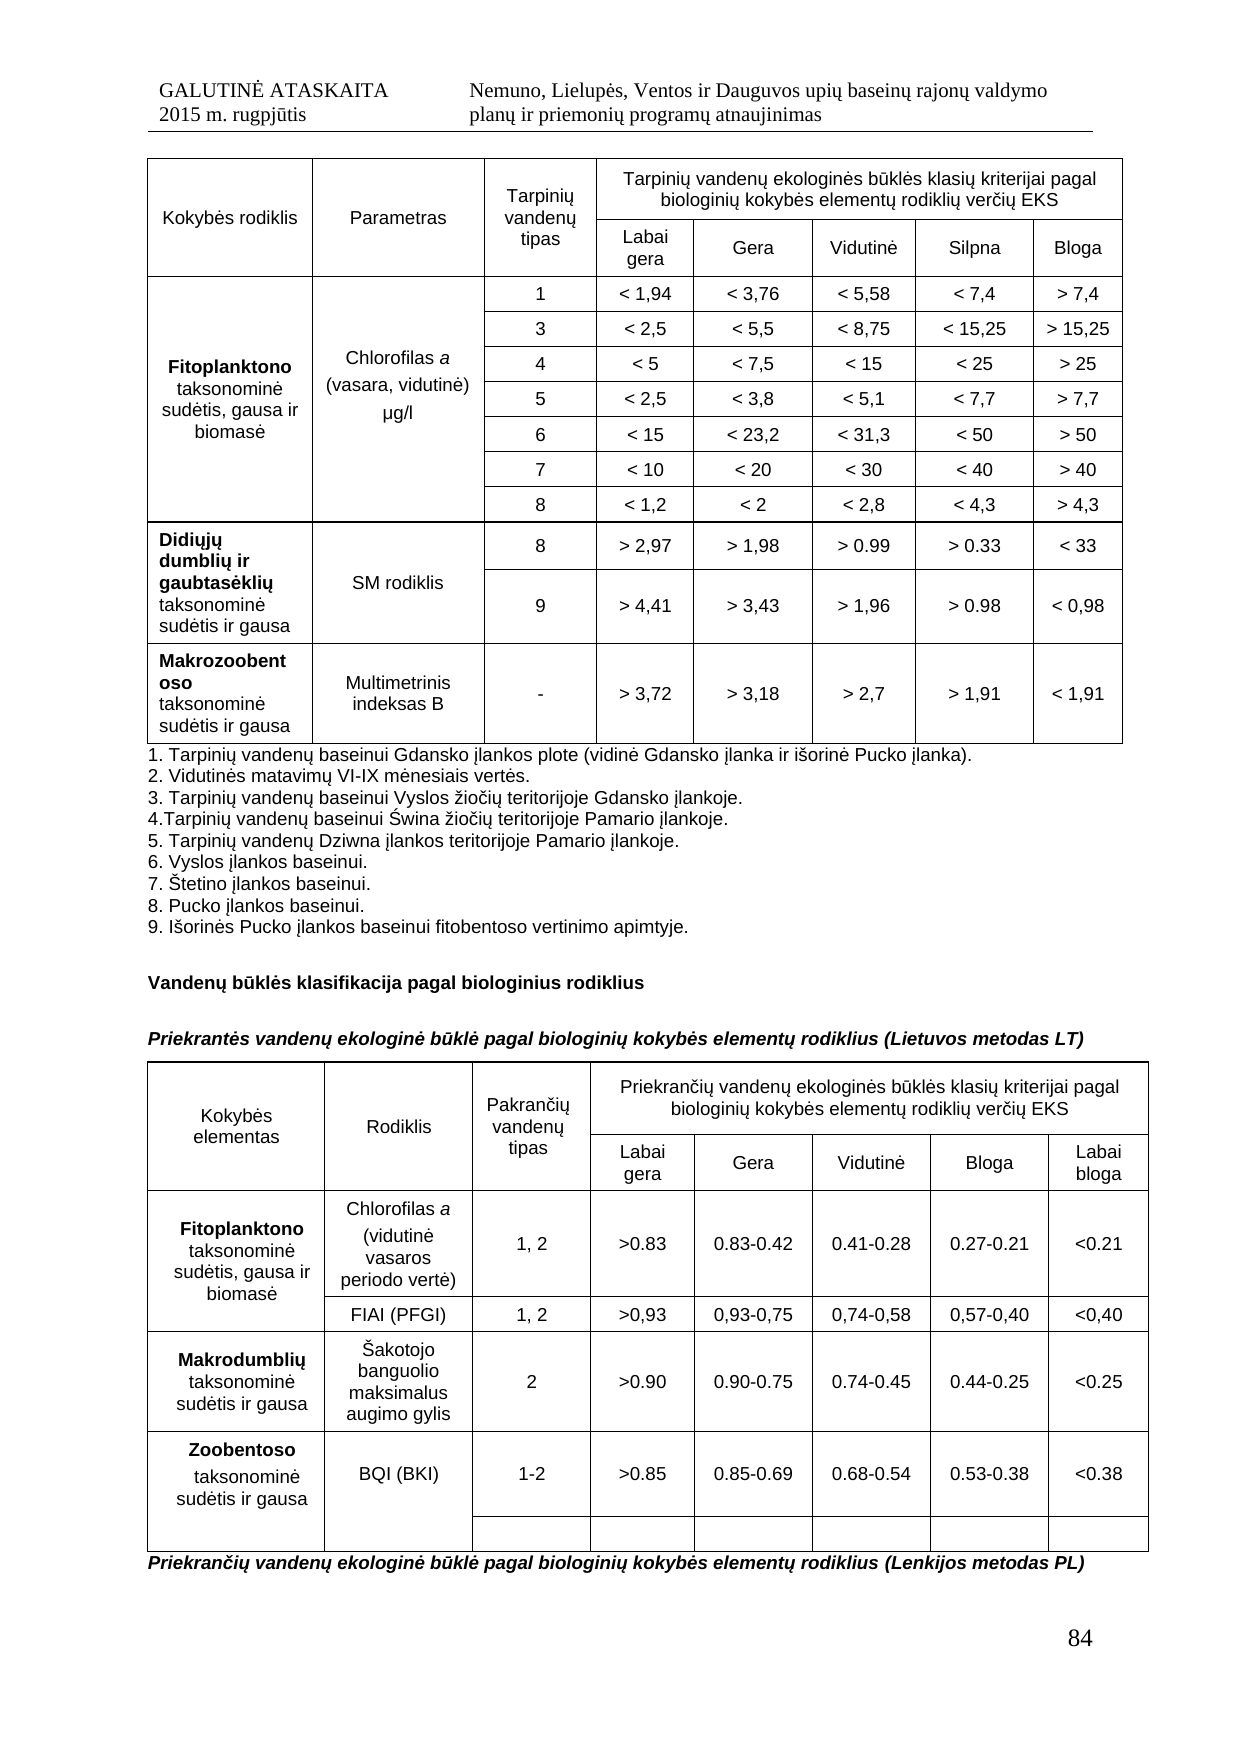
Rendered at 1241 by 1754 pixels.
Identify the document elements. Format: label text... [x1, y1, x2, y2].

table_cell Labai bloga [1049, 1135, 1148, 1190]
table_header Rodiklis [325, 1063, 472, 1190]
table_cell > 40 [1034, 452, 1122, 486]
text Vandenų būklės klasifikacija pagal biologinius rodiklius [148, 972, 1093, 993]
table_cell 0.74-0.45 [813, 1332, 930, 1431]
table_cell > 50 [1034, 417, 1122, 451]
table_cell [813, 1517, 930, 1551]
table_cell [473, 1517, 590, 1551]
table_cell Labai gera [597, 220, 693, 276]
table_cell > 4,3 [1034, 487, 1122, 521]
table_cell 1, 2 [473, 1297, 590, 1331]
table_cell Makrozoobentoso taksonominė sudėtis ir gausa [148, 644, 312, 742]
text Priekrančių vandenų ekologinė būklė pagal biologinių kokybės elementų rodiklius (Lenkijos metodas PL) [148, 1552, 1093, 1573]
text 1. Tarpinių vandenų baseinui Gdansko įlankos plote (vidinė Gdansko įlanka ir išorinė Pucko įlanka). [148, 744, 1093, 765]
table_cell 0.68-0.54 [813, 1432, 930, 1516]
table_cell FIAI (PFGI) [325, 1297, 472, 1331]
table_header Tarpinių vandenų ekologinės būklės klasių kriterijai pagal biologinių kokybės elementų rodiklių verčių EKS [597, 159, 1122, 219]
table_cell [325, 1516, 472, 1551]
table_cell >0.85 [591, 1432, 694, 1516]
table_cell < 30 [813, 452, 915, 486]
table_cell > 1,91 [916, 644, 1033, 742]
table_cell > 3,43 [694, 570, 812, 643]
table_cell 4 [485, 347, 596, 381]
table_header Kokybės rodiklis [148, 159, 312, 276]
table_cell < 5,5 [694, 312, 812, 346]
table_cell < 10 [597, 452, 693, 486]
table_cell < 0,98 [1034, 570, 1122, 643]
table_cell 8 [485, 487, 596, 521]
table_cell > 1,98 [694, 523, 812, 568]
table_cell < 15 [597, 417, 693, 451]
table_cell 6 [485, 417, 596, 451]
table_cell >0,93 [591, 1297, 694, 1331]
table_cell < 2 [694, 487, 812, 521]
table_cell 0,57-0,40 [931, 1297, 1048, 1331]
text 2. Vidutinės matavimų VI-IX mėnesiais vertės. [148, 765, 1093, 787]
table_cell 0.83-0.42 [695, 1191, 812, 1296]
table_cell Gera [695, 1135, 812, 1190]
text Priekrantės vandenų ekologinė būklė pagal biologinių kokybės elementų rodiklius (Lietuvos metodas LT) [148, 1027, 1093, 1049]
table_cell Silpna [916, 220, 1033, 276]
table_cell < 3,8 [694, 382, 812, 416]
table_cell <0.38 [1049, 1432, 1148, 1516]
table_cell < 20 [694, 452, 812, 486]
table_cell > 4,41 [597, 570, 693, 643]
table_header Priekrančių vandenų ekologinės būklės klasių kriterijai pagal biologinių kokybės elementų rodiklių verčių EKS [591, 1063, 1148, 1133]
table_cell > 3,18 [694, 644, 812, 742]
text 5. Tarpinių vandenų Dziwna įlankos teritorijoje Pamario įlankoje. [148, 830, 1093, 851]
table_cell Chlorofilas a (vasara, vidutinė) μg/l [313, 277, 484, 521]
table_header Kokybės elementas [148, 1063, 324, 1190]
table_cell 0.44-0.25 [931, 1332, 1048, 1431]
table_cell >0.90 [591, 1332, 694, 1431]
table_cell Bloga [1034, 220, 1122, 276]
table_cell < 2,5 [597, 382, 693, 416]
table_cell < 2,5 [597, 312, 693, 346]
table_cell 0.90-0.75 [695, 1332, 812, 1431]
table_cell Labai gera [591, 1135, 694, 1190]
table_cell < 31,3 [813, 417, 915, 451]
table_cell [1049, 1517, 1148, 1551]
table_cell [148, 1516, 324, 1551]
table_cell > 0.98 [916, 570, 1033, 643]
table_cell 0,93-0,75 [695, 1297, 812, 1331]
table_cell < 7,4 [916, 277, 1033, 311]
table_cell Bloga [931, 1135, 1048, 1190]
table_cell < 40 [916, 452, 1033, 486]
table_cell >0.83 [591, 1191, 694, 1296]
table_cell < 7,5 [694, 347, 812, 381]
table_cell < 8,75 [813, 312, 915, 346]
table_cell < 1,2 [597, 487, 693, 521]
table_cell < 25 [916, 347, 1033, 381]
table_cell < 5,1 [813, 382, 915, 416]
table_cell 1-2 [473, 1432, 590, 1516]
table_cell Gera [694, 220, 812, 276]
table_cell Fitoplanktono taksonominė sudėtis, gausa ir biomasė [148, 277, 312, 521]
table_cell SM rodiklis [313, 523, 484, 643]
table_cell Fitoplanktono taksonominė sudėtis, gausa ir biomasė [148, 1191, 324, 1331]
table_cell <0.25 [1049, 1332, 1148, 1431]
table_cell Vidutinė [813, 220, 915, 276]
table_cell BQI (BKI) [325, 1432, 472, 1516]
table_cell 9 [485, 570, 596, 643]
table_cell 5 [485, 382, 596, 416]
table_cell 2 [473, 1332, 590, 1431]
table_cell < 5,58 [813, 277, 915, 311]
table_cell > 0.99 [813, 523, 915, 568]
table_cell > 7,4 [1034, 277, 1122, 311]
table_cell Vidutinė [813, 1135, 930, 1190]
table_cell < 4,3 [916, 487, 1033, 521]
table_cell < 33 [1034, 523, 1122, 568]
table_cell > 2,97 [597, 523, 693, 568]
table_cell < 23,2 [694, 417, 812, 451]
text 8. Pucko įlankos baseinui. [148, 894, 1093, 916]
table_cell < 50 [916, 417, 1033, 451]
table_cell 1, 2 [473, 1191, 590, 1296]
table_cell > 0.33 [916, 523, 1033, 568]
table_cell < 1,91 [1034, 644, 1122, 742]
table_cell < 2,8 [813, 487, 915, 521]
table_cell 1 [485, 277, 596, 311]
table_cell Multimetrinis indeksas B [313, 644, 484, 742]
table_cell 7 [485, 452, 596, 486]
table_cell > 25 [1034, 347, 1122, 381]
table_cell - [485, 644, 596, 742]
table_cell < 15 [813, 347, 915, 381]
table_cell [695, 1517, 812, 1551]
table_cell 0.53-0.38 [931, 1432, 1048, 1516]
table_cell Makrodumblių taksonominė sudėtis ir gausa [148, 1332, 324, 1431]
table_cell > 1,96 [813, 570, 915, 643]
table_cell [591, 1517, 694, 1551]
table_cell 0,74-0,58 [813, 1297, 930, 1331]
table_cell < 1,94 [597, 277, 693, 311]
table_cell 0.27-0.21 [931, 1191, 1048, 1296]
text 6. Vyslos įlankos baseinui. [148, 851, 1093, 873]
table_cell > 3,72 [597, 644, 693, 742]
table_cell > 2,7 [813, 644, 915, 742]
table_cell < 7,7 [916, 382, 1033, 416]
table_cell 8 [485, 523, 596, 568]
table_header Pakrančių vandenų tipas [473, 1063, 590, 1190]
table_cell 3 [485, 312, 596, 346]
table_cell < 3,76 [694, 277, 812, 311]
table_header Parametras [313, 159, 484, 276]
table_cell <0.21 [1049, 1191, 1148, 1296]
table_header Tarpinių vandenų tipas [485, 159, 596, 276]
text 9. Išorinės Pucko įlankos baseinui fitobentoso vertinimo apimtyje. [148, 916, 1093, 938]
table_cell 0.85-0.69 [695, 1432, 812, 1516]
table_cell Didiųjų dumblių ir gaubtasėklių taksonominė sudėtis ir gausa [148, 523, 312, 643]
table_cell 0.41-0.28 [813, 1191, 930, 1296]
table_cell Zoobentoso taksonominė sudėtis ir gausa [148, 1432, 324, 1516]
table_cell Chlorofilas a (vidutinė vasaros periodo vertė) [325, 1191, 472, 1296]
text 4.Tarpinių vandenų baseinui Świna žiočių teritorijoje Pamario įlankoje. [148, 808, 1093, 830]
text 3. Tarpinių vandenų baseinui Vyslos žiočių teritorijoje Gdansko įlankoje. [148, 787, 1093, 808]
table_cell < 15,25 [916, 312, 1033, 346]
table_cell [931, 1517, 1048, 1551]
table_cell > 7,7 [1034, 382, 1122, 416]
table_cell Šakotojo banguolio maksimalus augimo gylis [325, 1332, 472, 1431]
table_cell > 15,25 [1034, 312, 1122, 346]
table_cell < 5 [597, 347, 693, 381]
text 7. Štetino įlankos baseinui. [148, 873, 1093, 894]
table_cell <0,40 [1049, 1297, 1148, 1331]
